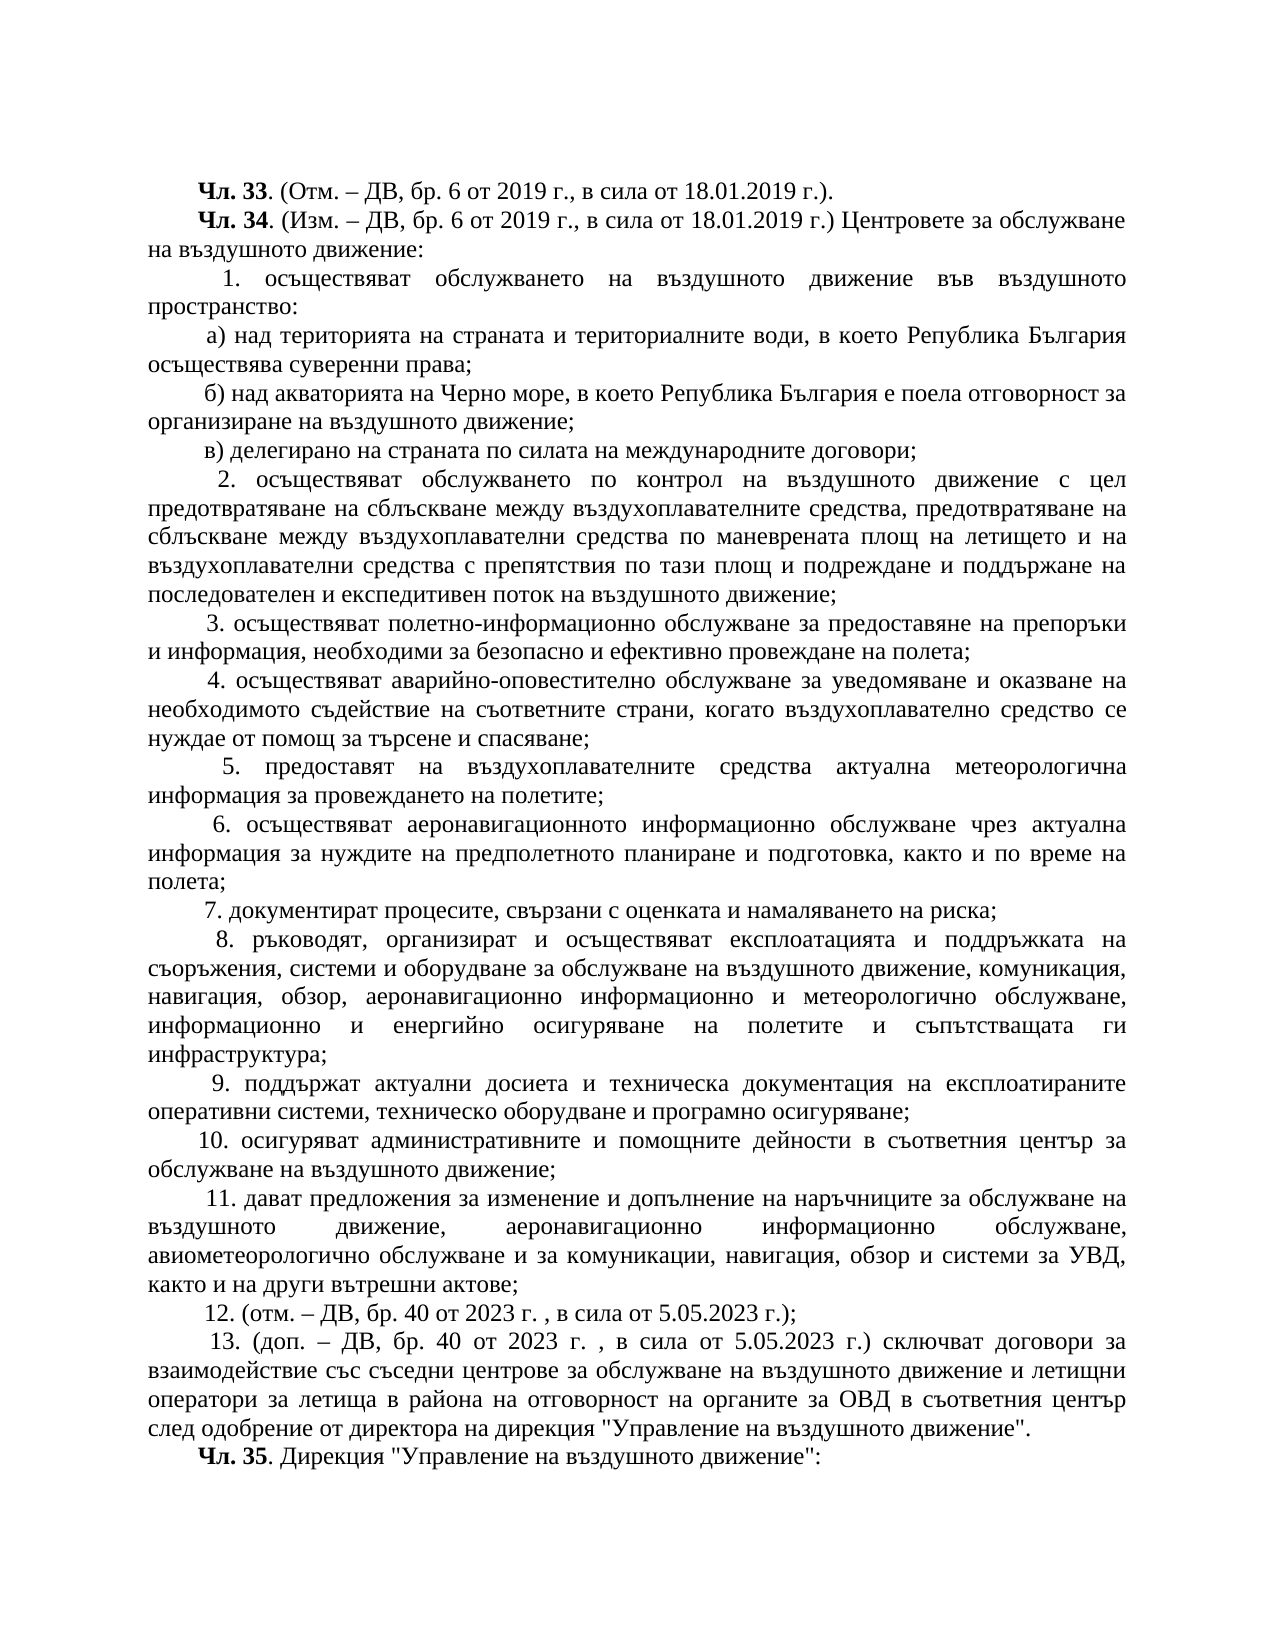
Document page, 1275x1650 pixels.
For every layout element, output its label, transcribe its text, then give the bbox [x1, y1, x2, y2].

text 2. осъществяват обслужването по контрол на въздушното движение с цел предотвратяване на сблъскване между въздухоплавателните средства, предотвратяване на сблъскване между въздухоплавателни средства по маневрената площ на летището и на въздухоплавателни средства с препятствия по тази площ и подреждане и поддържане на последователен и експедитивен поток на въздушното движение; [148, 464, 1127, 608]
text Чл. 33. (Отм. – ДВ, бр. 6 от 2019 г., в сила от 18.01.2019 г.). [148, 176, 1127, 205]
text Чл. 35. Дирекция "Управление на въздушното движение": [148, 1441, 1127, 1470]
text 7. документират процесите, свързани с оценката и намаляването на риска; [148, 895, 1127, 924]
text 9. поддържат актуални досиета и техническа документация на експлоатираните оперативни системи, техническо оборудване и програмно осигуряване; [148, 1068, 1127, 1125]
text в) делегирано на страната по силата на международните договори; [148, 435, 1127, 464]
text 3. осъществяват полетно-информационно обслужване за предоставяне на препоръки и информация, необходими за безопасно и ефективно провеждане на полета; [148, 608, 1127, 665]
text 6. осъществяват аеронавигационното информационно обслужване чрез актуална информация за нуждите на предполетното планиране и подготовка, както и по време на полета; [148, 809, 1127, 895]
text 11. дават предложения за изменение и допълнение на наръчниците за обслужване на въздушното движение, аеронавигационно информационно обслужване, авиометеорологично обслужване и за комуникации, навигация, обзор и системи за УВД, както и на други вътрешни актове; [148, 1183, 1127, 1298]
text 13. (доп. – ДВ, бр. 40 от 2023 г. , в сила от 5.05.2023 г.) сключват договори за взаимодействие със съседни центрове за обслужване на въздушното движение и летищни оператори за летища в района на отговорност на органите за ОВД в съответния център след одобрение от директора на дирекция "Управление на въздушното движение". [148, 1326, 1127, 1441]
text 8. ръководят, организират и осъществяват експлоатацията и поддръжката на съоръжения, системи и оборудване за обслужване на въздушното движение, комуникация, навигация, обзор, аеронавигационно информационно и метеорологично обслужване, информационно и енергийно осигуряване на полетите и съпътстващата ги инфраструктура; [148, 924, 1127, 1068]
text а) над територията на страната и териториалните води, в което Република България осъществява суверенни права; [148, 320, 1127, 378]
text 1. осъществяват обслужването на въздушното движение във въздушното пространство: [148, 263, 1127, 320]
text б) над акваторията на Черно море, в което Република България е поела отговорност за организиране на въздушното движение; [148, 378, 1127, 435]
text 4. осъществяват аварийно-оповестително обслужване за уведомяване и оказване на необходимото съдействие на съответните страни, когато въздухоплавателно средство се нуждае от помощ за търсене и спасяване; [148, 665, 1127, 751]
text Чл. 34. (Изм. – ДВ, бр. 6 от 2019 г., в сила от 18.01.2019 г.) Центровете за обслужване на въздушното движение: [148, 205, 1127, 263]
text 10. осигуряват административните и помощните дейности в съответния център за обслужване на въздушното движение; [148, 1125, 1127, 1183]
text 12. (отм. – ДВ, бр. 40 от 2023 г. , в сила от 5.05.2023 г.); [148, 1298, 1127, 1326]
text 5. предоставят на въздухоплавателните средства актуална метеорологична информация за провеждането на полетите; [148, 751, 1127, 809]
